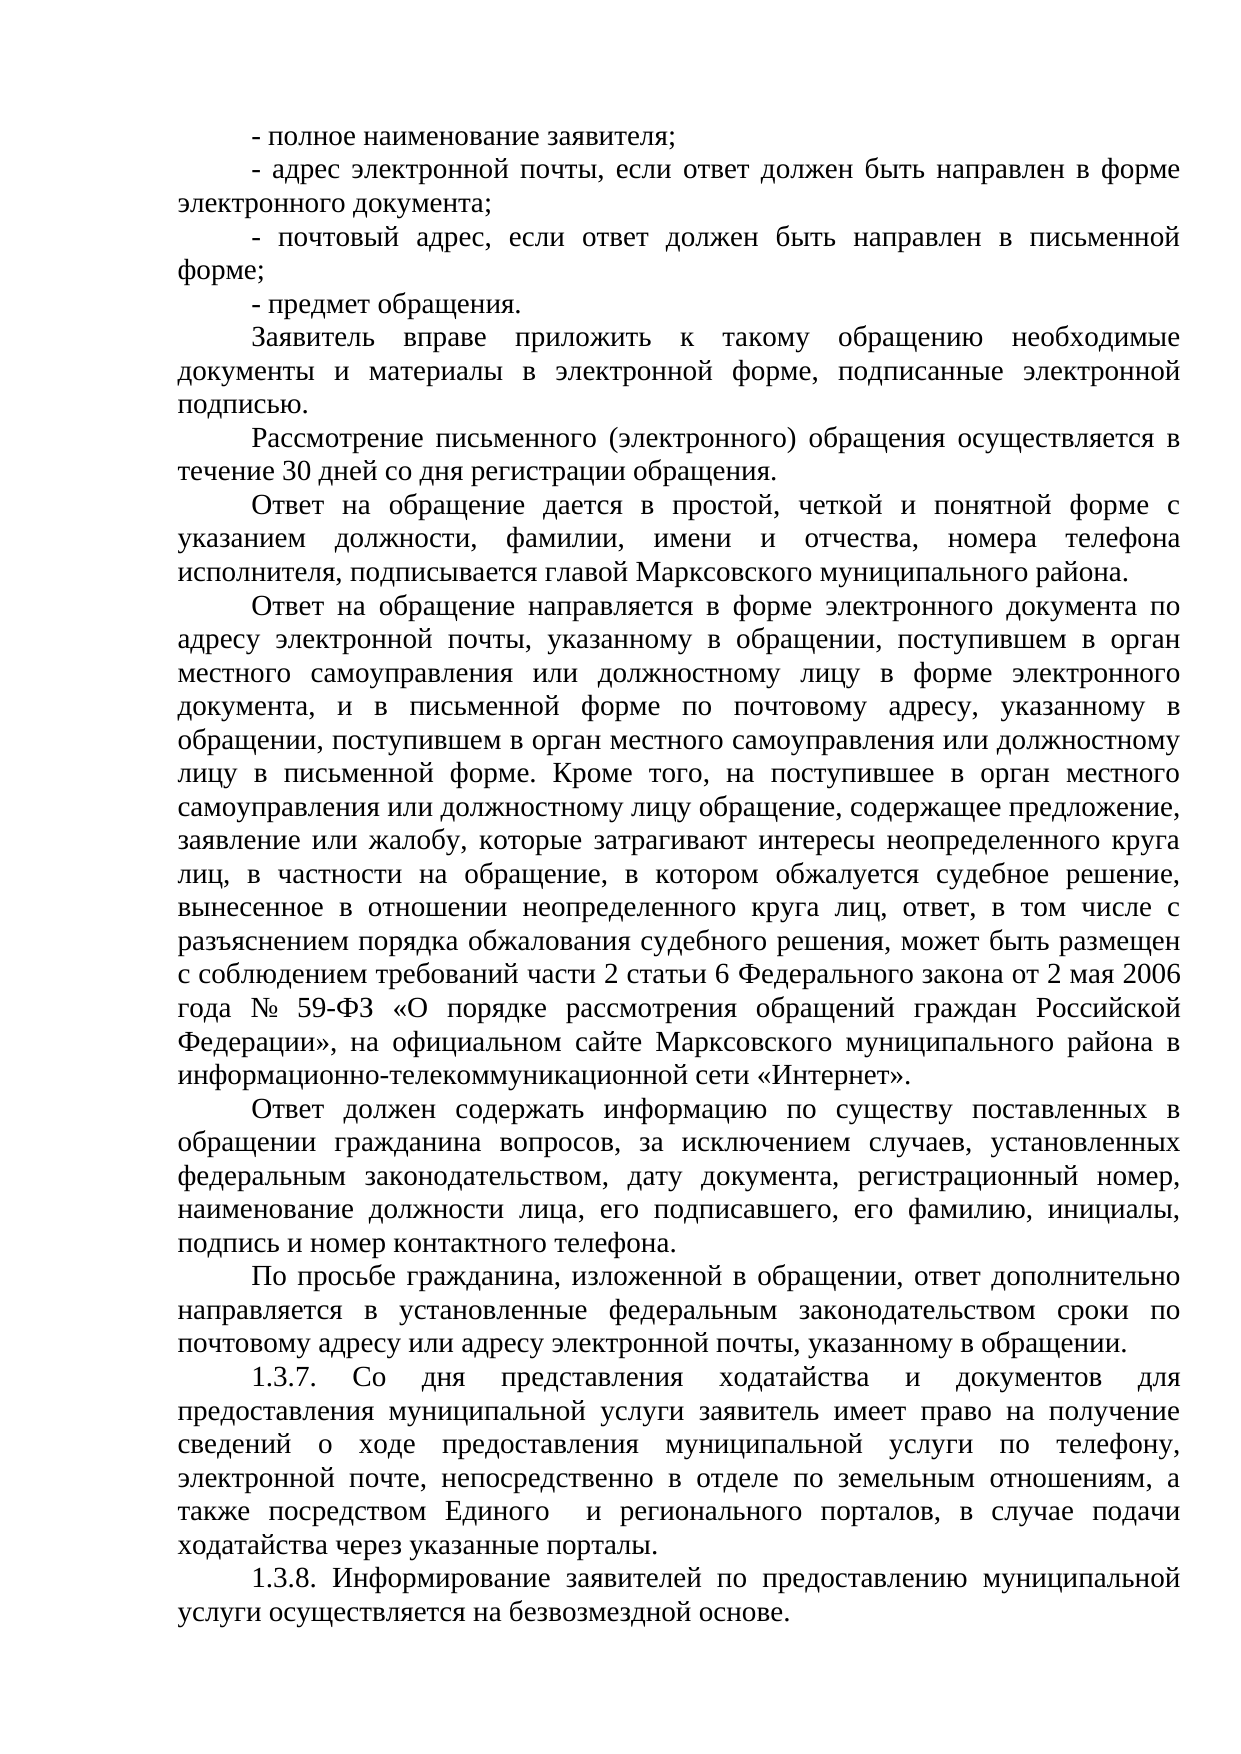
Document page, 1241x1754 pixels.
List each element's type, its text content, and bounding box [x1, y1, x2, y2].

text Ответ на обращение дается в простой, четкой и понятной форме с указанием должности, фамилии, имени и отчества, номера телефона исполнителя, подписывается главой Марксовского муниципального района. [177, 487, 1181, 588]
text - полное наименование заявителя; [177, 118, 1181, 152]
text Ответ на обращение направляется в форме электронного документа по адресу электронной почты, указанному в обращении, поступившем в орган местного самоуправления или должностному лицу в форме электронного документа, и в письменной форме по почтовому адресу, указанному в обращении, поступившем в орган местного самоуправления или должностному лицу в письменной форме. Кроме того, на поступившее в орган местного самоуправления или должностному лицу обращение, содержащее предложение, заявление или жалобу, которые затрагивают интересы неопределенного круга лиц, в частности на обращение, в котором обжалуется судебное решение, вынесенное в отношении неопределенного круга лиц, ответ, в том числе с разъяснением порядка обжалования судебного решения, может быть размещен с соблюдением требований части 2 статьи 6 Федерального закона от 2 мая 2006 года № 59-ФЗ «О порядке рассмотрения обращений граждан Российской Федерации», на официальном сайте Марксовского муниципального района в информационно-телекоммуникационной сети «Интернет». [177, 588, 1181, 1091]
text По просьбе гражданина, изложенной в обращении, ответ дополнительно направляется в установленные федеральным законодательством сроки по почтовому адресу или адресу электронной почты, указанному в обращении. [177, 1258, 1181, 1359]
text Ответ должен содержать информацию по существу поставленных в обращении гражданина вопросов, за исключением случаев, установленных федеральным законодательством, дату документа, регистрационный номер, наименование должности лица, его подписавшего, его фамилию, инициалы, подпись и номер контактного телефона. [177, 1091, 1181, 1258]
text 1.3.7. Со дня представления ходатайства и документов для предоставления муниципальной услуги заявитель имеет право на получение сведений о ходе предоставления муниципальной услуги по телефону, электронной почте, непосредственно в отделе по земельным отношениям, а также посредством Единого и регионального порталов, в случае подачи ходатайства через указанные порталы. [177, 1359, 1181, 1560]
text Заявитель вправе приложить к такому обращению необходимые документы и материалы в электронной форме, подписанные электронной подписью. [177, 319, 1181, 420]
text - почтовый адрес, если ответ должен быть направлен в письменной форме; [177, 219, 1181, 286]
text 1.3.8. Информирование заявителей по предоставлению муниципальной услуги осуществляется на безвозмездной основе. [177, 1560, 1181, 1627]
text - предмет обращения. [177, 286, 1181, 319]
text Рассмотрение письменного (электронного) обращения осуществляется в течение 30 дней со дня регистрации обращения. [177, 420, 1181, 487]
text - адрес электронной почты, если ответ должен быть направлен в форме электронного документа; [177, 152, 1181, 219]
